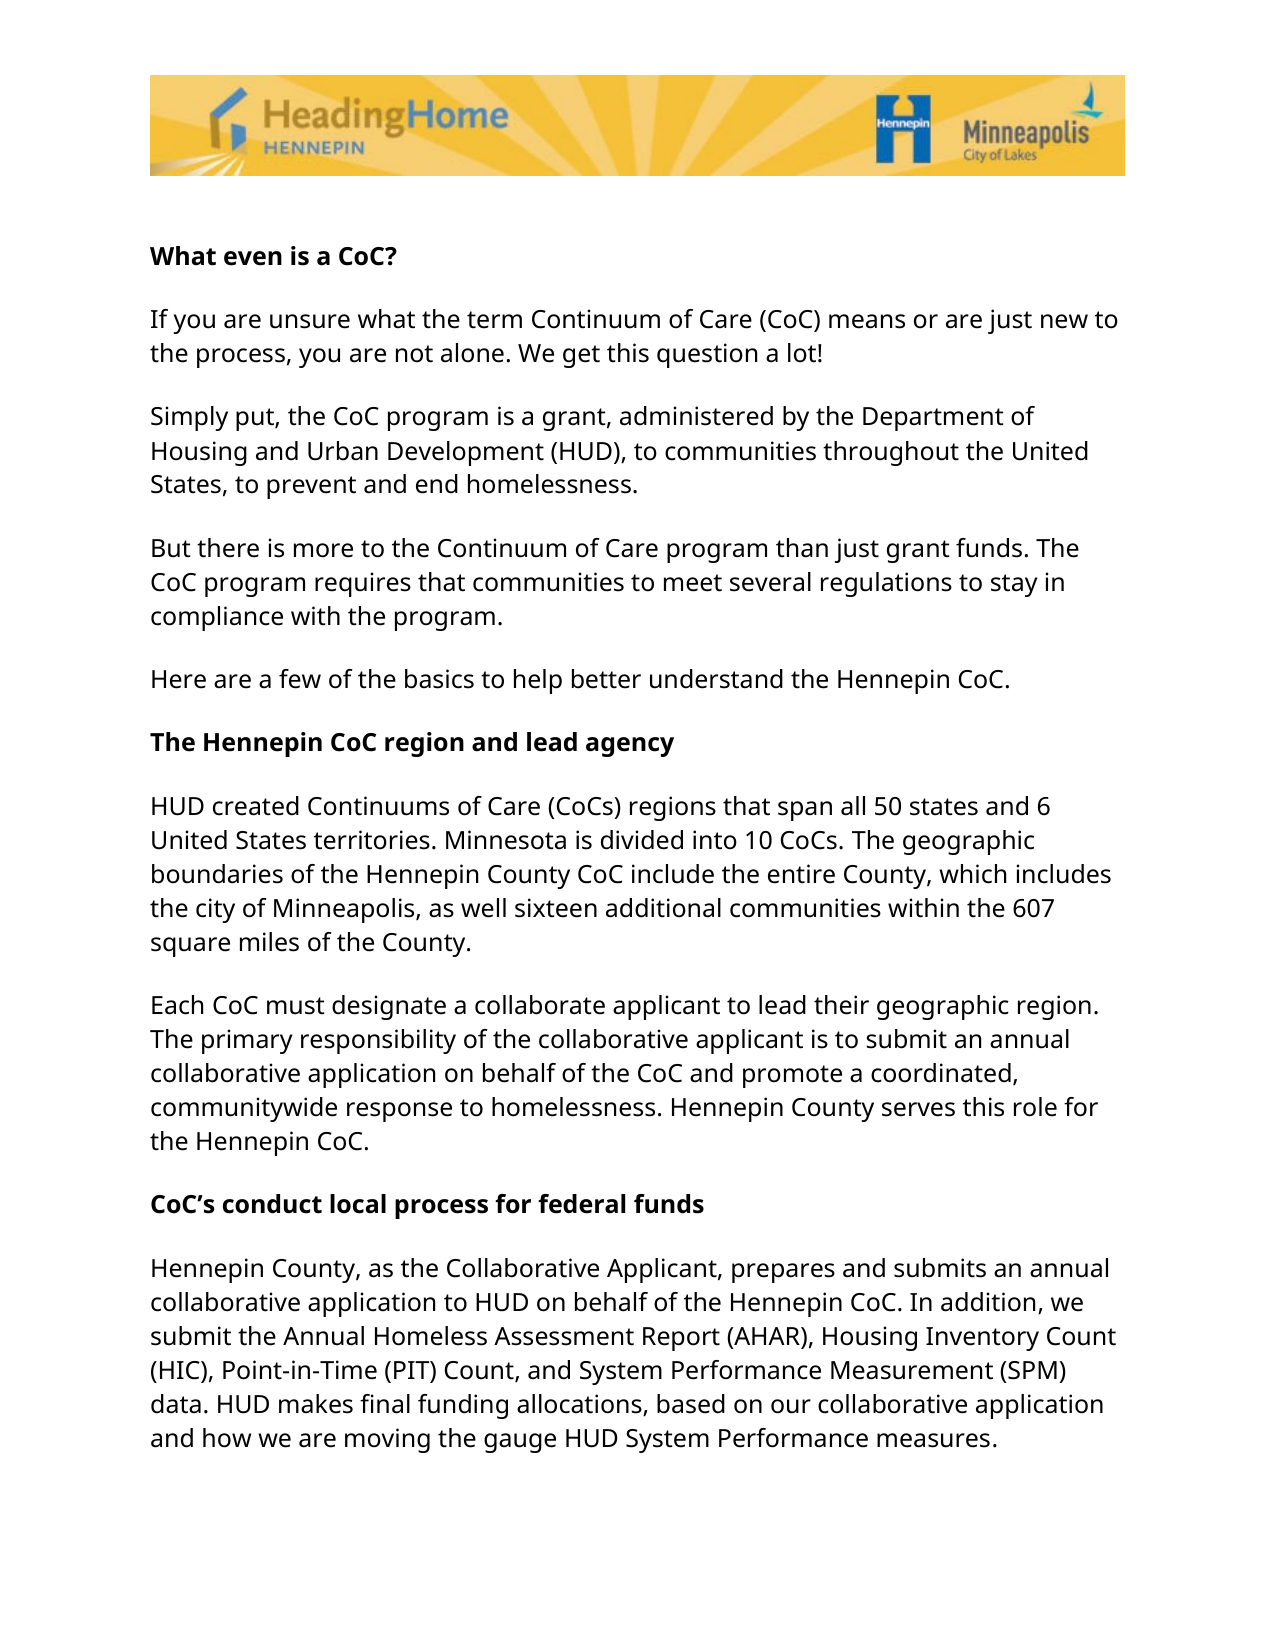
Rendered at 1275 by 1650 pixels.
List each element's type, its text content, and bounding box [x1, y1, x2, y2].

text But there is more to the Continuum of Care program than just grant funds. The CoC program requires that communities to meet several regulations to stay in compliance with the program. [150, 530, 1125, 633]
text What even is a CoC? [150, 238, 1125, 273]
text Simply put, the CoC program is a grant, administered by the Department of Housing and Urban Development (HUD), to communities throughout the United States, to prevent and end homelessness. [150, 399, 1125, 501]
text Each CoC must designate a collaborate applicant to lead their geographic region. The primary responsibility of the collaborative applicant is to submit an annual collaborative application on behalf of the CoC and promote a coordinated, communitywide response to homelessness. Hennepin County serves this role for the Hennepin CoC. [150, 988, 1125, 1158]
text Hennepin County, as the Collaborative Applicant, prepares and submits an annual collaborative application to HUD on behalf of the Hennepin CoC. In addition, we submit the Annual Homeless Assessment Report (AHAR), Housing Inventory Count (HIC), Point-in-Time (PIT) Count, and System Performance Measurement (SPM) data. HUD makes final funding allocations, based on our collaborative application and how we are moving the gauge HUD System Performance measures. [150, 1250, 1125, 1455]
picture [150, 75, 1125, 176]
text CoC’s conduct local process for federal funds [150, 1187, 1125, 1221]
text HUD created Continuums of Care (CoCs) regions that span all 50 states and 6 United States territories. Minnesota is divided into 10 CoCs. The geographic boundaries of the Hennepin County CoC include the entire County, which includes the city of Minneapolis, as well sixteen additional communities within the 607 square miles of the County. [150, 788, 1125, 958]
text If you are unsure what the term Continuum of Care (CoC) means or are just new to the process, you are not alone. We get this question a lot! [150, 302, 1125, 370]
text Here are a few of the basics to help better understand the Hennepin CoC. [150, 662, 1125, 696]
text The Hennepin CoC region and lead agency [150, 725, 1125, 759]
